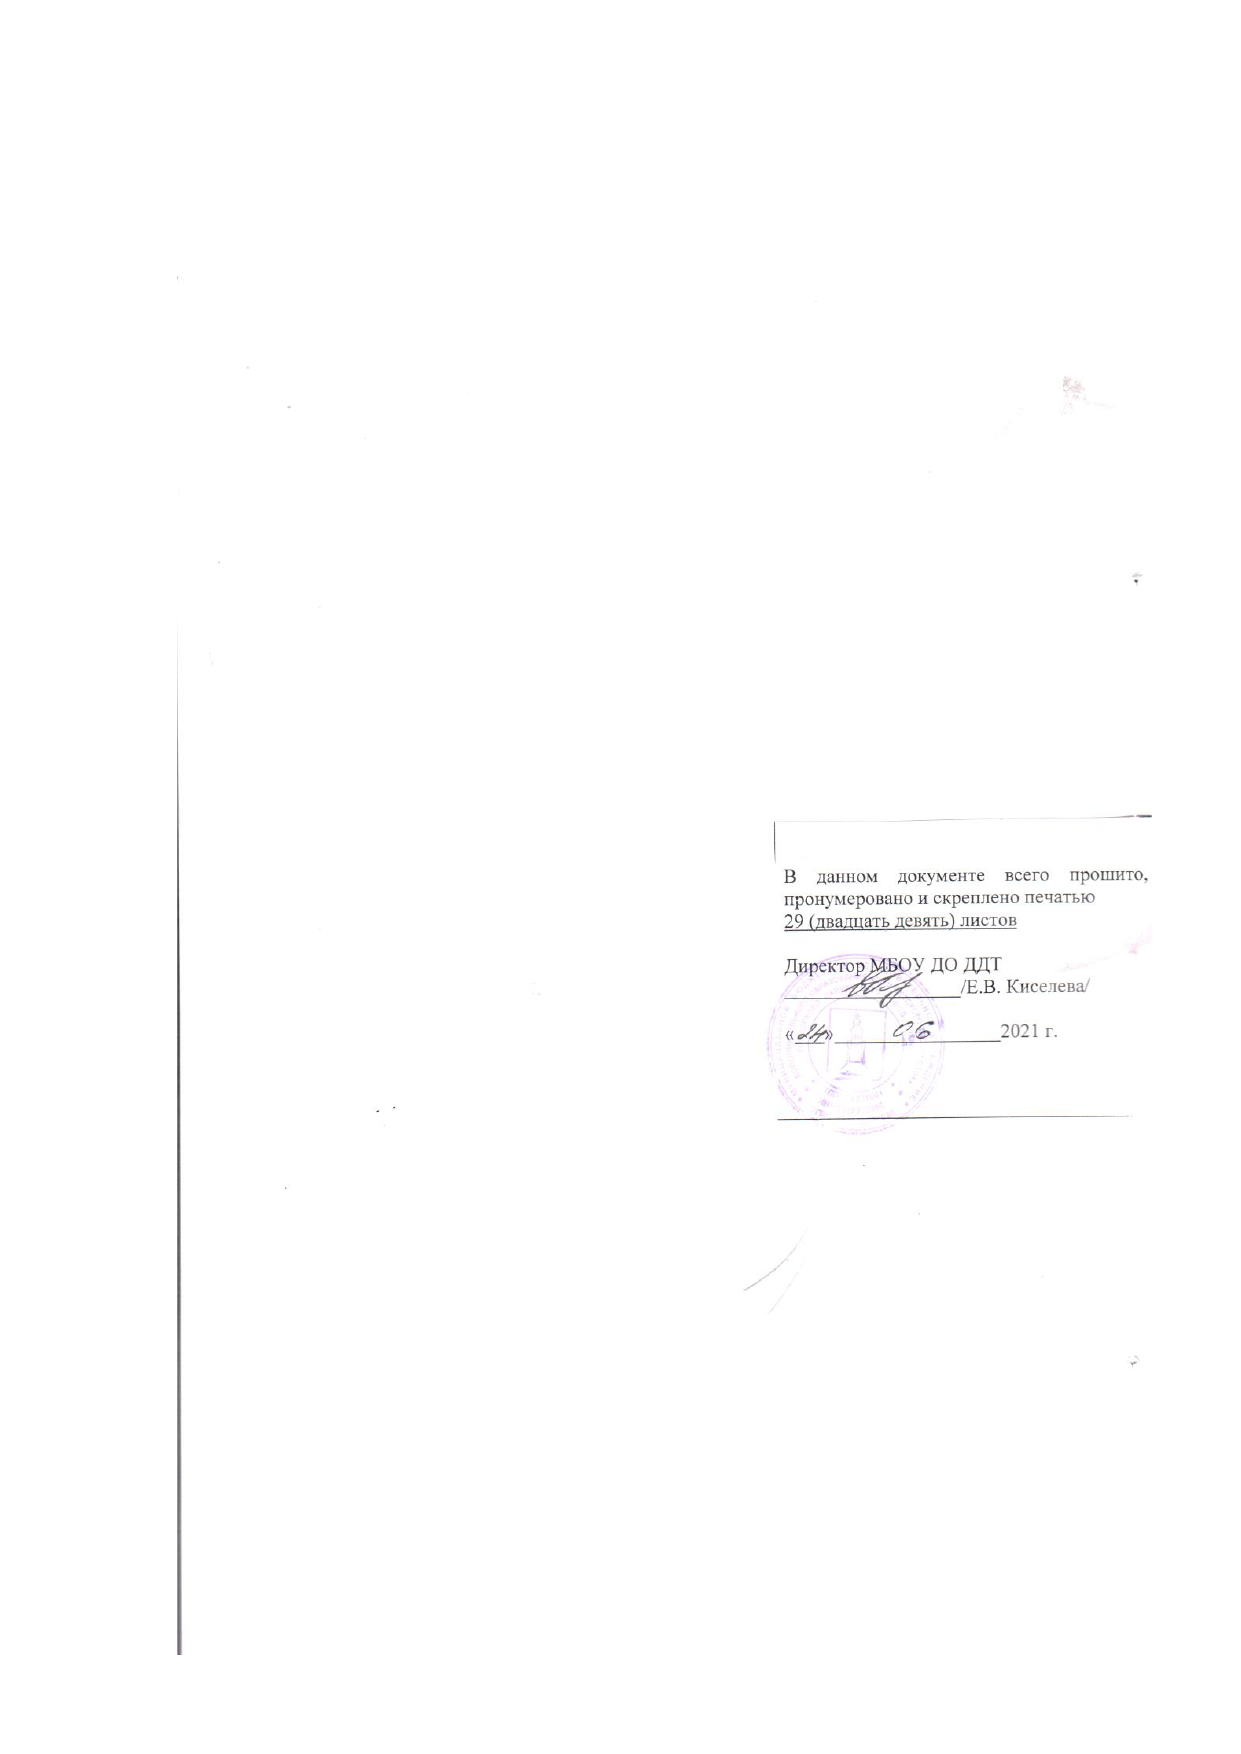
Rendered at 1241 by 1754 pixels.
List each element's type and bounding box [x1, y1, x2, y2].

picture [177, 276, 1152, 1655]
